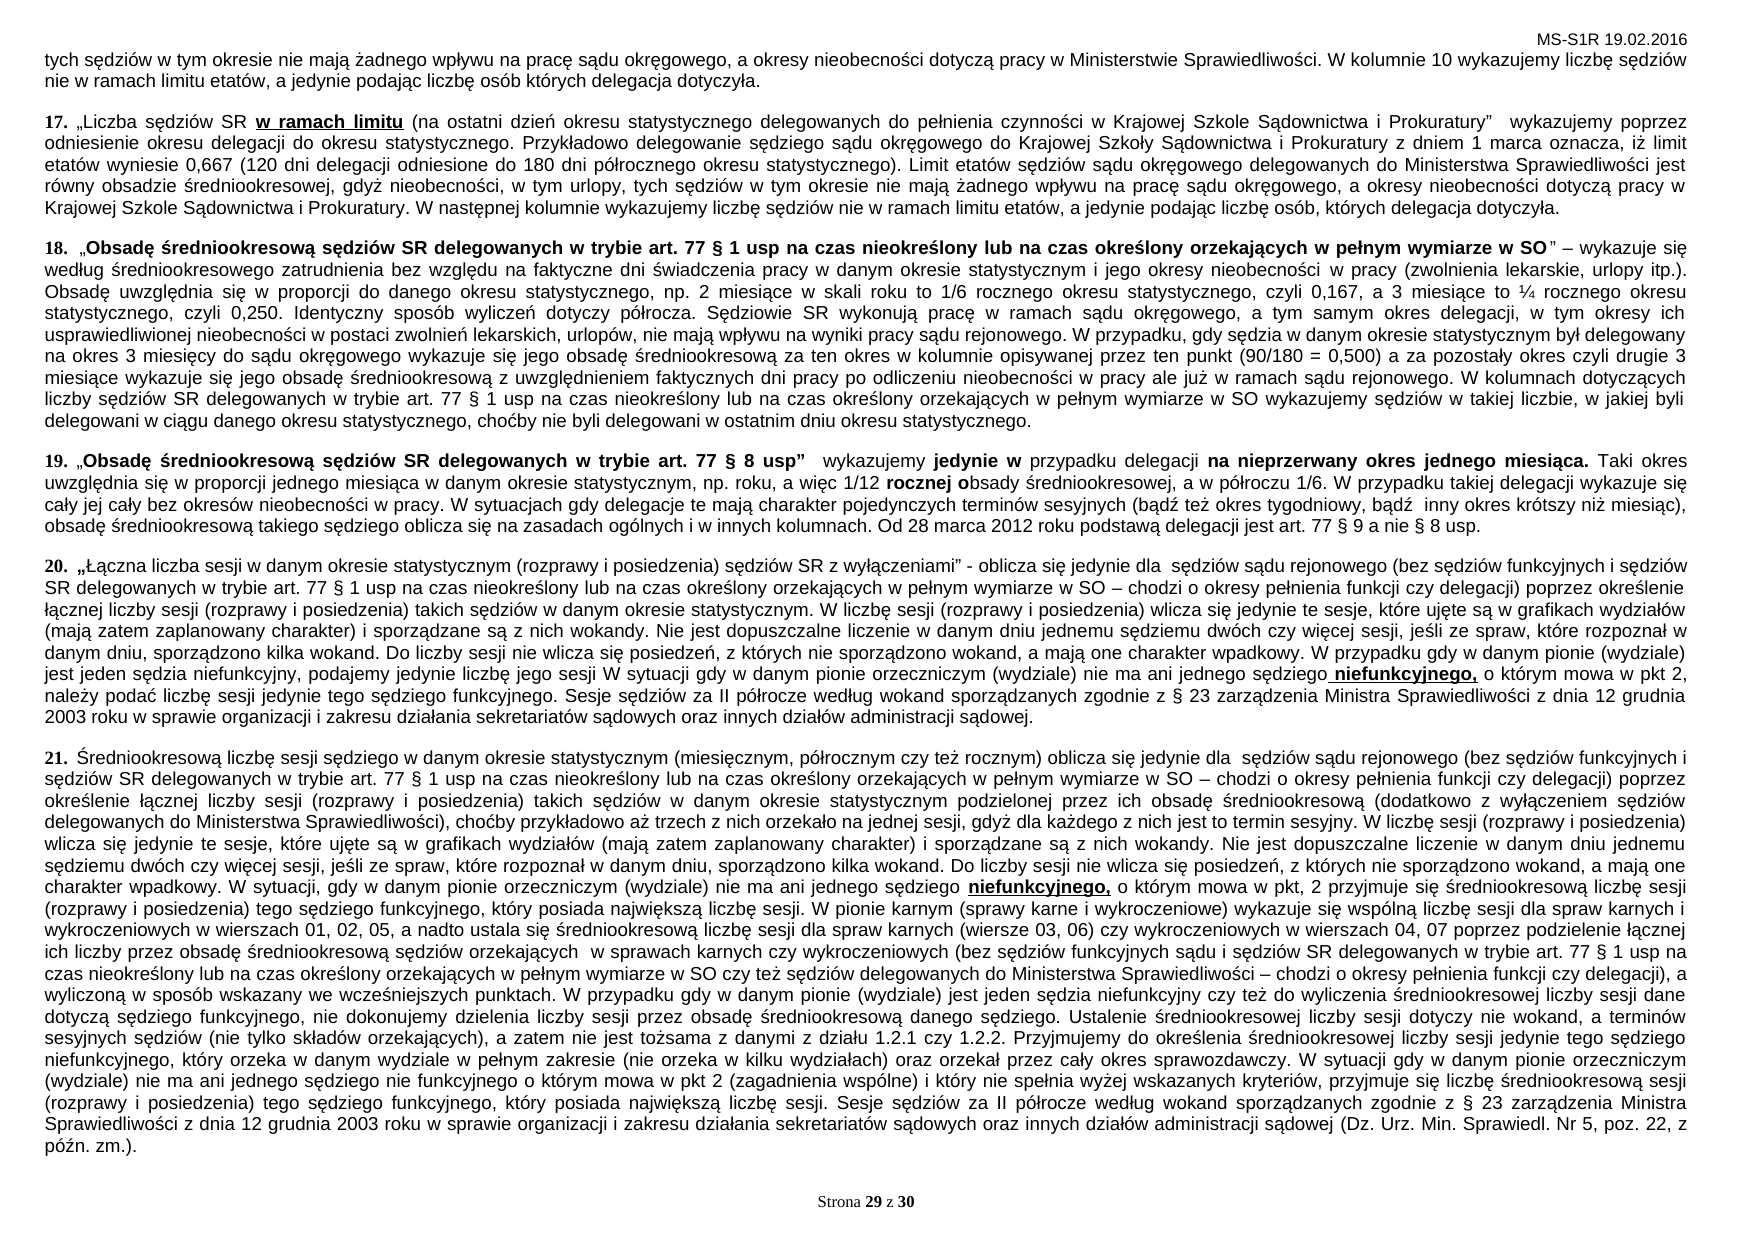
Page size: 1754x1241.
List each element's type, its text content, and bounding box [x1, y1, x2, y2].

list „Liczba sędziów SR w ramach limitu (na ostatni dzień okresu statystycznego delegowanych do pełnienia czynności w Krajowej Szkole Sądownictwa i Prokuratury” ­ wykazujemy poprzez odniesienie okresu delegacji do okresu statystycznego. Przykładowo delegowanie sędziego sądu okręgowego do Krajowej Szkoły Sądownictwa i Prokuratury z dniem 1 marca oznacza, iż limit etatów wyniesie 0,667 (120 dni delegacji odniesione do 180 dni półrocznego okresu statystycznego). Limit etatów sędziów sądu okręgowego delegowanych do Ministerstwa Sprawiedliwości jest równy obsadzie średniookresowej, gdyż nieobecności, w tym urlopy, tych sędziów w tym okresie nie mają żadnego wpływu na pracę sądu okręgowego, a okresy nieobecności dotyczą pracy w Krajowej Szkole Sądownictwa i Prokuratury. W następnej kolumnie wykazujemy liczbę sędziów nie w ramach limitu etatów, a jedynie podając liczbę osób, których delegacja dotyczyła. [44, 111, 1687, 218]
list Średniookresową liczbę sesji sędziego w danym okresie statystycznym (miesięcznym, półrocznym czy też rocznym) oblicza się jedynie dla sędziów sądu rejonowego (bez sędziów funkcyjnych i sędziów SR delegowanych w trybie art. 77 § 1 usp na czas nieokreślony lub na czas określony orzekających w pełnym wymiarze w SO – chodzi o okresy pełnienia funkcji czy delegacji) poprzez określenie łącznej liczby sesji (rozprawy i posiedzenia) takich sędziów w danym okresie statystycznym podzielonej przez ich obsadę średniookresową (dodatkowo z wyłączeniem sędziów delegowanych do Ministerstwa Sprawiedliwości), choćby przykładowo aż trzech z nich orzekało na jednej sesji, gdyż dla każdego z nich jest to termin sesyjny. W liczbę sesji (rozprawy i posiedzenia) wlicza się jedynie te sesje, które ujęte są w grafikach wydziałów (mają zatem zaplanowany charakter) i sporządzane są z nich wokandy. Nie jest dopuszczalne liczenie w danym dniu jednemu sędziemu dwóch czy więcej sesji, jeśli ze spraw, które rozpoznał w danym dniu, sporządzono kilka wokand. Do liczby sesji nie wlicza się posiedzeń, z których nie sporządzono wokand, a mają one charakter wpadkowy. W sytuacji, gdy w danym pionie orzeczniczym (wydziale) nie ma ani jednego sędziego niefunkcyjnego, o którym mowa w pkt, 2 przyjmuje się średniookresową liczbę sesji (rozprawy i posiedzenia) tego sędziego funkcyjnego, który posiada największą liczbę sesji. W pionie karnym (sprawy karne i wykroczeniowe) wykazuje się wspólną liczbę sesji dla spraw karnych i wykroczeniowych w wierszach 01, 02, 05, a nadto ustala się średniookresową liczbę sesji dla spraw karnych (wiersze 03, 06) czy wykroczeniowych w wierszach 04, 07 poprzez podzielenie łącznej ich liczby przez obsadę średniookresową sędziów orzekających w sprawach karnych czy wykroczeniowych (bez sędziów funkcyjnych sądu i sędziów SR delegowanych w trybie art. 77 § 1 usp na czas nieokreślony lub na czas określony orzekających w pełnym wymiarze w SO czy też sędziów delegowanych do Ministerstwa Sprawiedliwości – chodzi o okresy pełnienia funkcji czy delegacji), a wyliczoną w sposób wskazany we wcześniejszych punktach. W przypadku gdy w danym pionie (wydziale) jest jeden sędzia niefunkcyjny czy też do wyliczenia średniookresowej liczby sesji dane dotyczą sędziego funkcyjnego, nie dokonujemy dzielenia liczby sesji przez obsadę średniookresową danego sędziego. Ustalenie średniookresowej liczby sesji dotyczy nie wokand, a terminów sesyjnych sędziów (nie tylko składów orzekających), a zatem nie jest tożsama z danymi z działu 1.2.1 czy 1.2.2. Przyjmujemy do określenia średniookresowej liczby sesji jedynie tego sędziego niefunkcyjnego, który orzeka w danym wydziale w pełnym zakresie (nie orzeka w kilku wydziałach) oraz orzekał przez cały okres sprawozdawczy. W sytuacji gdy w danym pionie orzeczniczym (wydziale) nie ma ani jednego sędziego nie funkcyjnego o którym mowa w pkt 2 (zagadnienia wspólne) i który nie spełnia wyżej wskazanych kryteriów, przyjmuje się liczbę średniookresową sesji (rozprawy i posiedzenia) tego sędziego funkcyjnego, który posiada największą liczbę sesji. Sesje sędziów za II półrocze według wokand sporządzanych zgodnie z § 23 zarządzenia Ministra Sprawiedliwości z dnia 12 grudnia 2003 roku w sprawie organizacji i zakresu działania sekretariatów sądowych oraz innych działów administracji sądowej (Dz. Urz. Min. Sprawiedl. Nr 5, poz. 22, z późn. zm.). [44, 747, 1687, 1156]
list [44, 49, 1687, 92]
list „Obsadę średniookresową sędziów SR delegowanych w trybie art. 77 § 1 usp na czas nieokreślony lub na czas określony orzekających w pełnym wymiarze w SO” – wykazuje się według średniookresowego zatrudnienia bez względu na faktyczne dni świadczenia pracy w danym okresie statystycznym i jego okresy nieobecności w pracy (zwolnienia lekarskie, urlopy itp.). Obsadę uwzględnia się w proporcji do danego okresu statystycznego, np. 2 miesiące w skali roku to 1/6 rocznego okresu statystycznego, czyli 0,167, a 3 miesiące to ¼ rocznego okresu statystycznego, czyli 0,250. Identyczny sposób wyliczeń dotyczy półrocza. Sędziowie SR wykonują pracę w ramach sądu okręgowego, a tym samym okres delegacji, w tym okresy ich usprawiedliwionej nieobecności w postaci zwolnień lekarskich, urlopów, nie mają wpływu na wyniki pracy sądu rejonowego. W przypadku, gdy sędzia w danym okresie statystycznym był delegowany na okres 3 miesięcy do sądu okręgowego wykazuje się jego obsadę średniookresową za ten okres w kolumnie opisywanej przez ten punkt (90/180 = 0,500) a za pozostały okres czyli drugie 3 miesiące wykazuje się jego obsadę średniookresową z uwzględnieniem faktycznych dni pracy po odliczeniu nieobecności w pracy ale już w ramach sądu rejonowego. W kolumnach dotyczących liczby sędziów SR delegowanych w trybie art. 77 § 1 usp na czas nieokreślony lub na czas określony orzekających w pełnym wymiarze w SO wykazujemy sędziów w takiej liczbie, w jakiej byli delegowani w ciągu danego okresu statystycznego, choćby nie byli delegowani w ostatnim dniu okresu statystycznego. [44, 237, 1687, 431]
list „Obsadę średniookresową sędziów SR delegowanych w trybie art. 77 § 8 usp” ­ wykazujemy jedynie w przypadku delegacji na nieprzerwany okres jednego miesiąca. Taki okres uwzględnia się w proporcji jednego miesiąca w danym okresie statystycznym, np. roku, a więc 1/12 rocznej obsady średniookresowej, a w półroczu 1/6. W przypadku takiej delegacji wykazuje się cały jej cały bez okresów nieobecności w pracy. W sytuacjach gdy delegacje te mają charakter pojedynczych terminów sesyjnych (bądź też okres tygodniowy, bądź inny okres krótszy niż miesiąc), obsadę średniookresową takiego sędziego oblicza się na zasadach ogólnych i w innych kolumnach. Od 28 marca 2012 roku podstawą delegacji jest art. 77 § 9 a nie § 8 usp. [44, 450, 1687, 536]
list „Łączna liczba sesji w danym okresie statystycznym (rozprawy i posiedzenia) sędziów SR z wyłączeniami” - oblicza się jedynie dla sędziów sądu rejonowego (bez sędziów funkcyjnych i sędziów SR delegowanych w trybie art. 77 § 1 usp na czas nieokreślony lub na czas określony orzekających w pełnym wymiarze w SO – chodzi o okresy pełnienia funkcji czy delegacji) poprzez określenie łącznej liczby sesji (rozprawy i posiedzenia) takich sędziów w danym okresie statystycznym. W liczbę sesji (rozprawy i posiedzenia) wlicza się jedynie te sesje, które ujęte są w grafikach wydziałów (mają zatem zaplanowany charakter) i sporządzane są z nich wokandy. Nie jest dopuszczalne liczenie w danym dniu jednemu sędziemu dwóch czy więcej sesji, jeśli ze spraw, które rozpoznał w danym dniu, sporządzono kilka wokand. Do liczby sesji nie wlicza się posiedzeń, z których nie sporządzono wokand, a mają one charakter wpadkowy. W przypadku gdy w danym pionie (wydziale) jest jeden sędzia niefunkcyjny, podajemy jedynie liczbę jego sesji W sytuacji gdy w danym pionie orzeczniczym (wydziale) nie ma ani jednego sędziego niefunkcyjnego, o którym mowa w pkt 2, należy podać liczbę sesji jedynie tego sędziego funkcyjnego. Sesje sędziów za II półrocze według wokand sporządzanych zgodnie z § 23 zarządzenia Ministra Sprawiedliwości z dnia 12 grudnia 2003 roku w sprawie organizacji i zakresu działania sekretariatów sądowych oraz innych działów administracji sądowej. [44, 555, 1687, 728]
